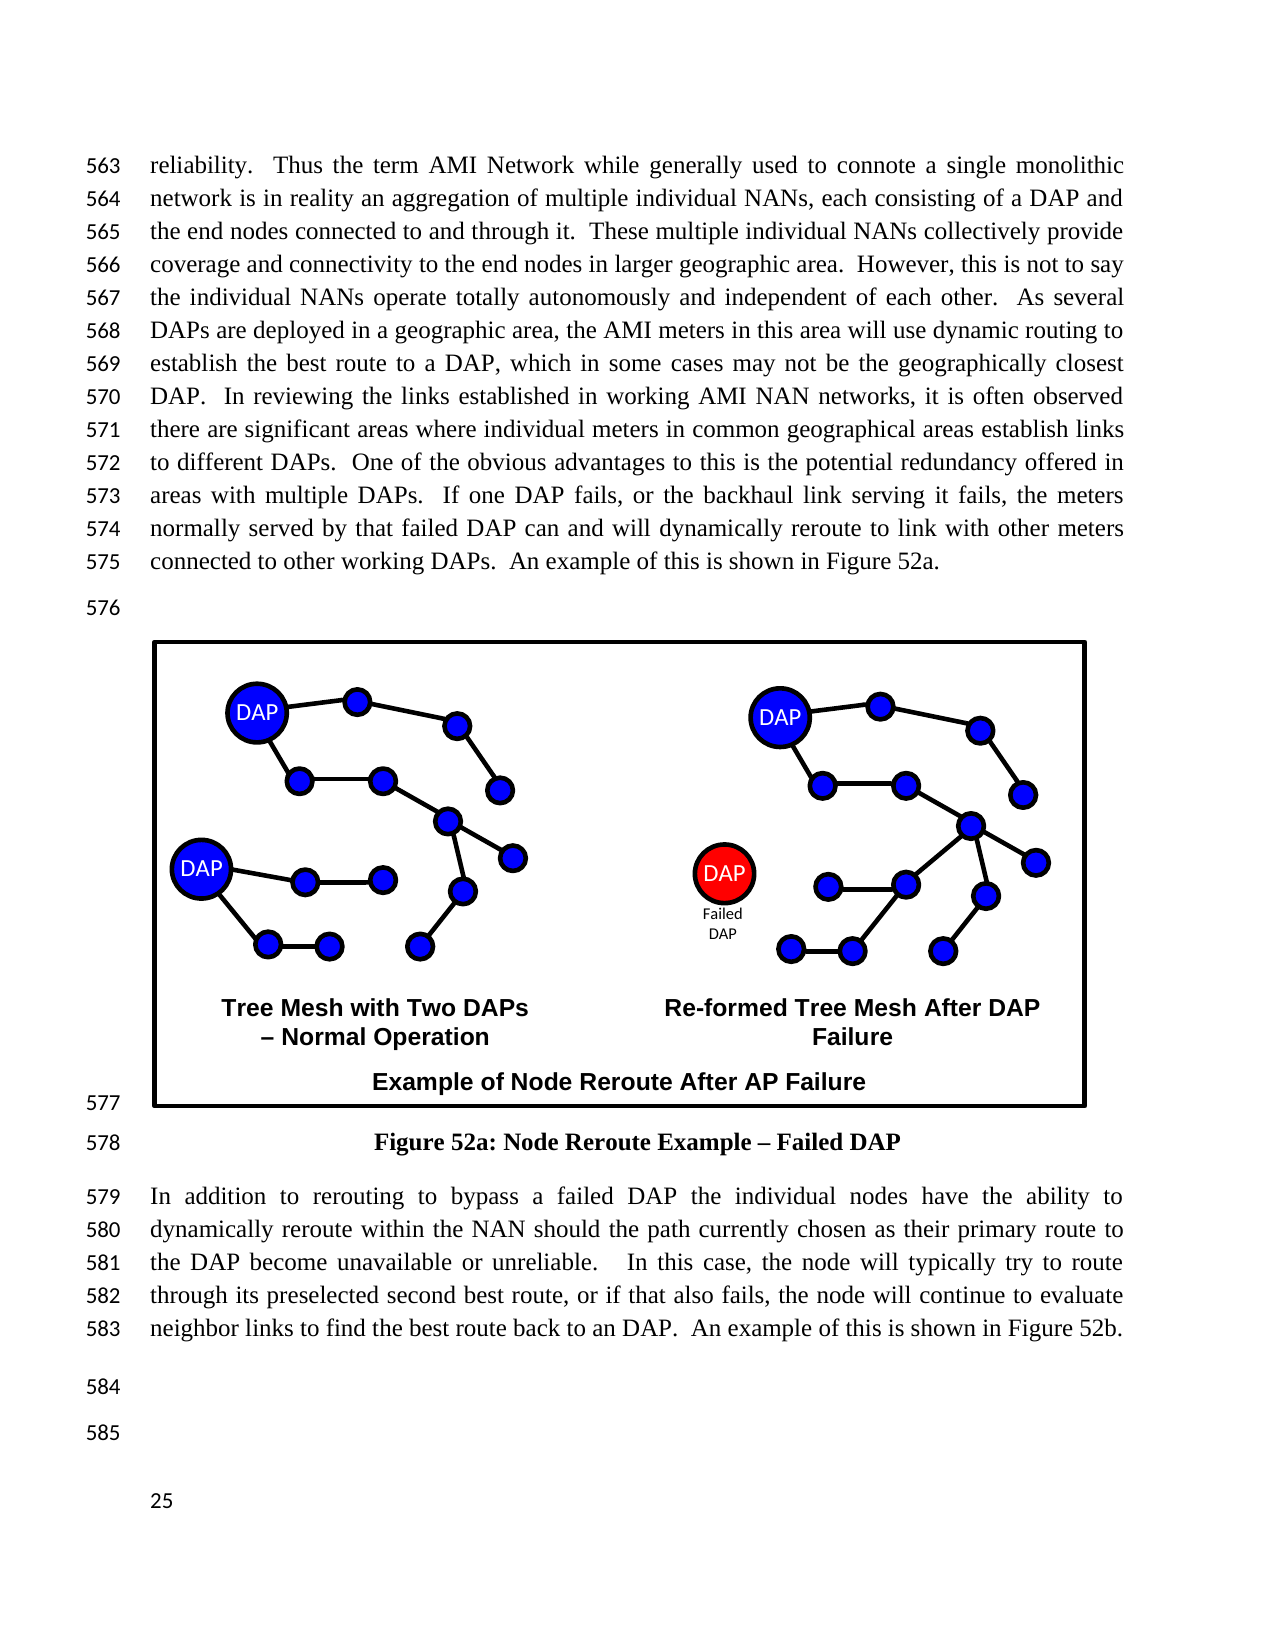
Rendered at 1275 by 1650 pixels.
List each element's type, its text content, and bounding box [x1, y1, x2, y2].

text Figure 52a: Node Reroute Example – Failed DAP [150, 1127, 1125, 1156]
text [150, 150, 1125, 575]
text In addition to rerouting to bypass a failed DAP the individual nodes have the ability to dynamically reroute within the NAN should the path currently chosen as their primary route to the DAP become unavailable or unreliable. In this case, the node will typically try to route through its preselected second best route, or if that also fails, the node will continue to evaluate neighbor links to find the best route back to an DAP. An example of this is shown in Figure 52b. [150, 1181, 1125, 1342]
